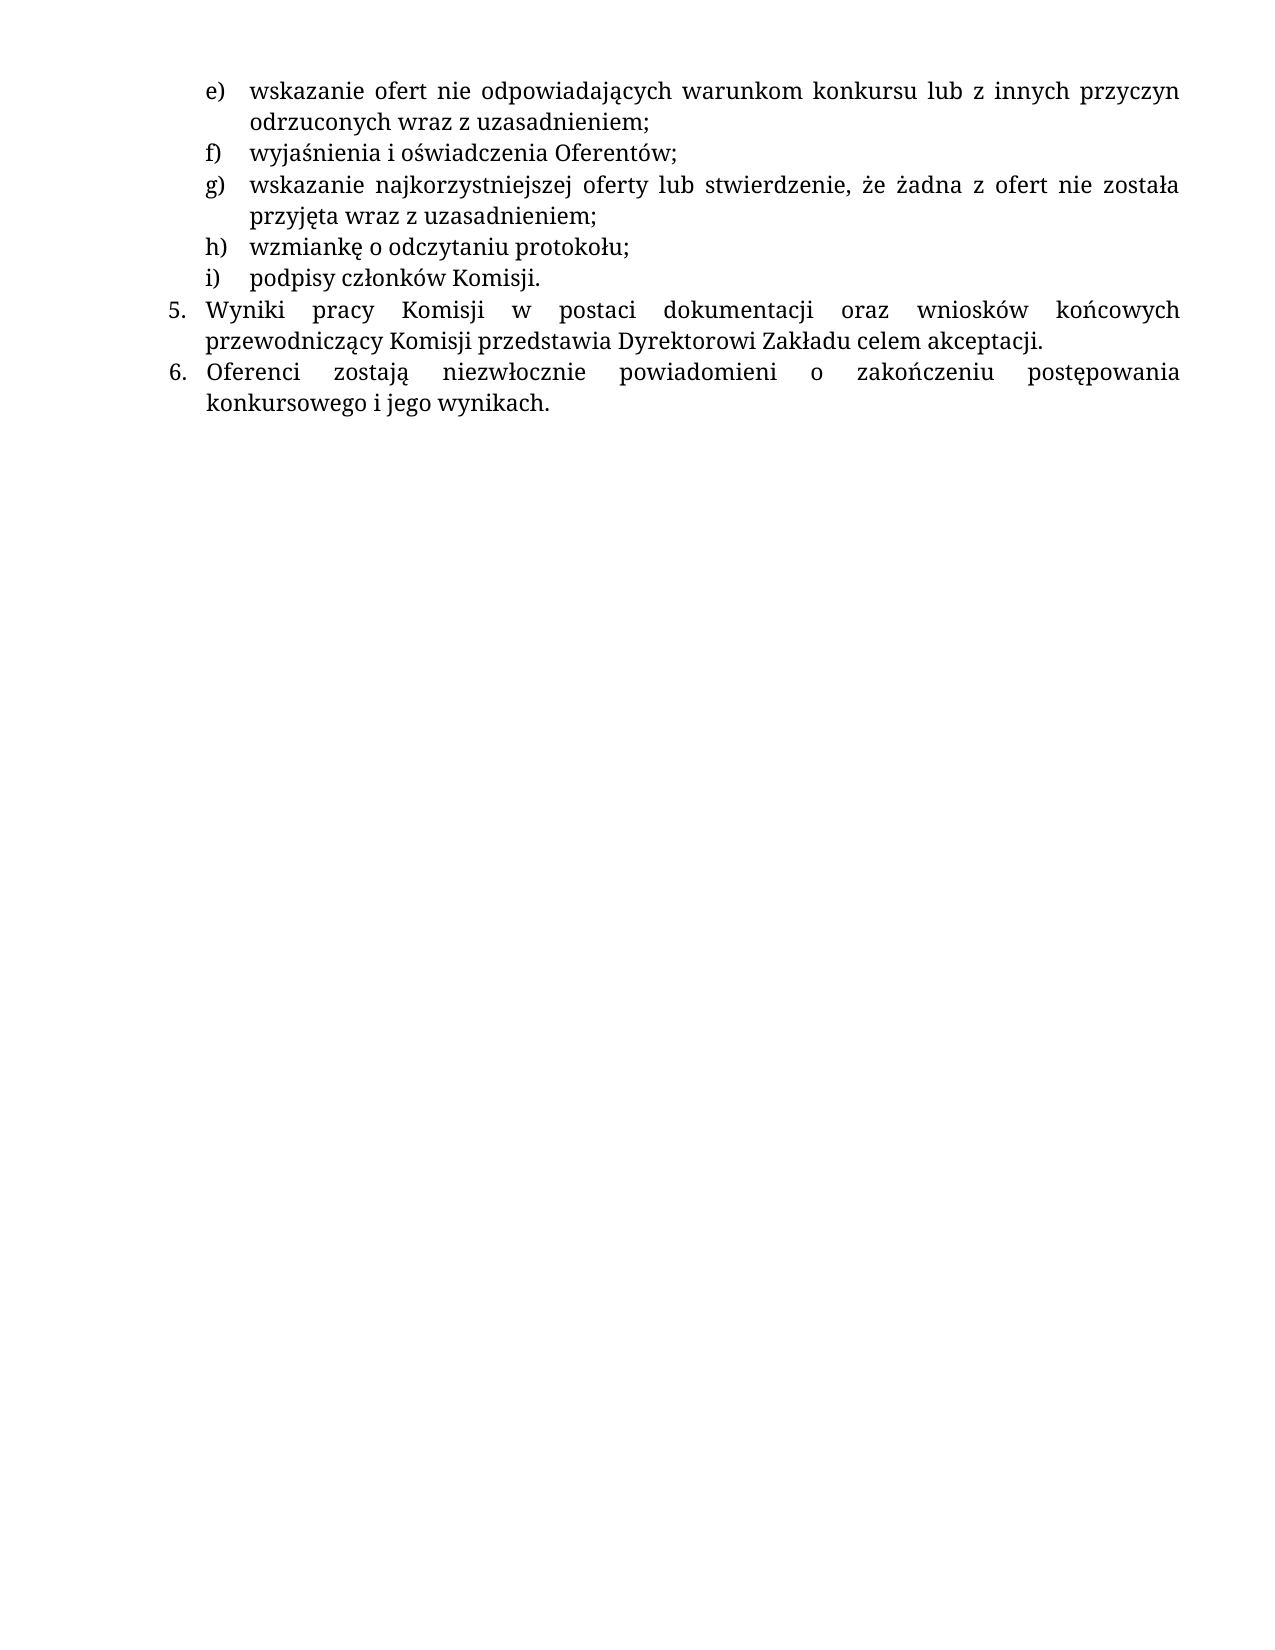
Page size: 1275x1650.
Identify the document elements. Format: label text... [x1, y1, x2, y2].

list podpisy członków Komisji. [205, 262, 1181, 294]
list wyjaśnienia i oświadczenia Oferentów; [205, 137, 1181, 169]
list wskazanie najkorzystniejszej oferty lub stwierdzenie, że żadna z ofert nie została przyjęta wraz z uzasadnieniem; [205, 169, 1181, 231]
list wzmiankę o odczytaniu protokołu; [205, 231, 1181, 262]
list wskazanie ofert nie odpowiadających warunkom konkursu lub z innych przyczyn odrzuconych wraz z uzasadnieniem; [205, 75, 1181, 137]
list Oferenci zostają niezwłocznie powiadomieni o zakończeniu postępowania konkursowego i jego wynikach. [169, 356, 1181, 419]
list Wyniki pracy Komisji w postaci dokumentacji oraz wniosków końcowych przewodniczący Komisji przedstawia Dyrektorowi Zakładu celem akceptacji. [168, 294, 1181, 356]
